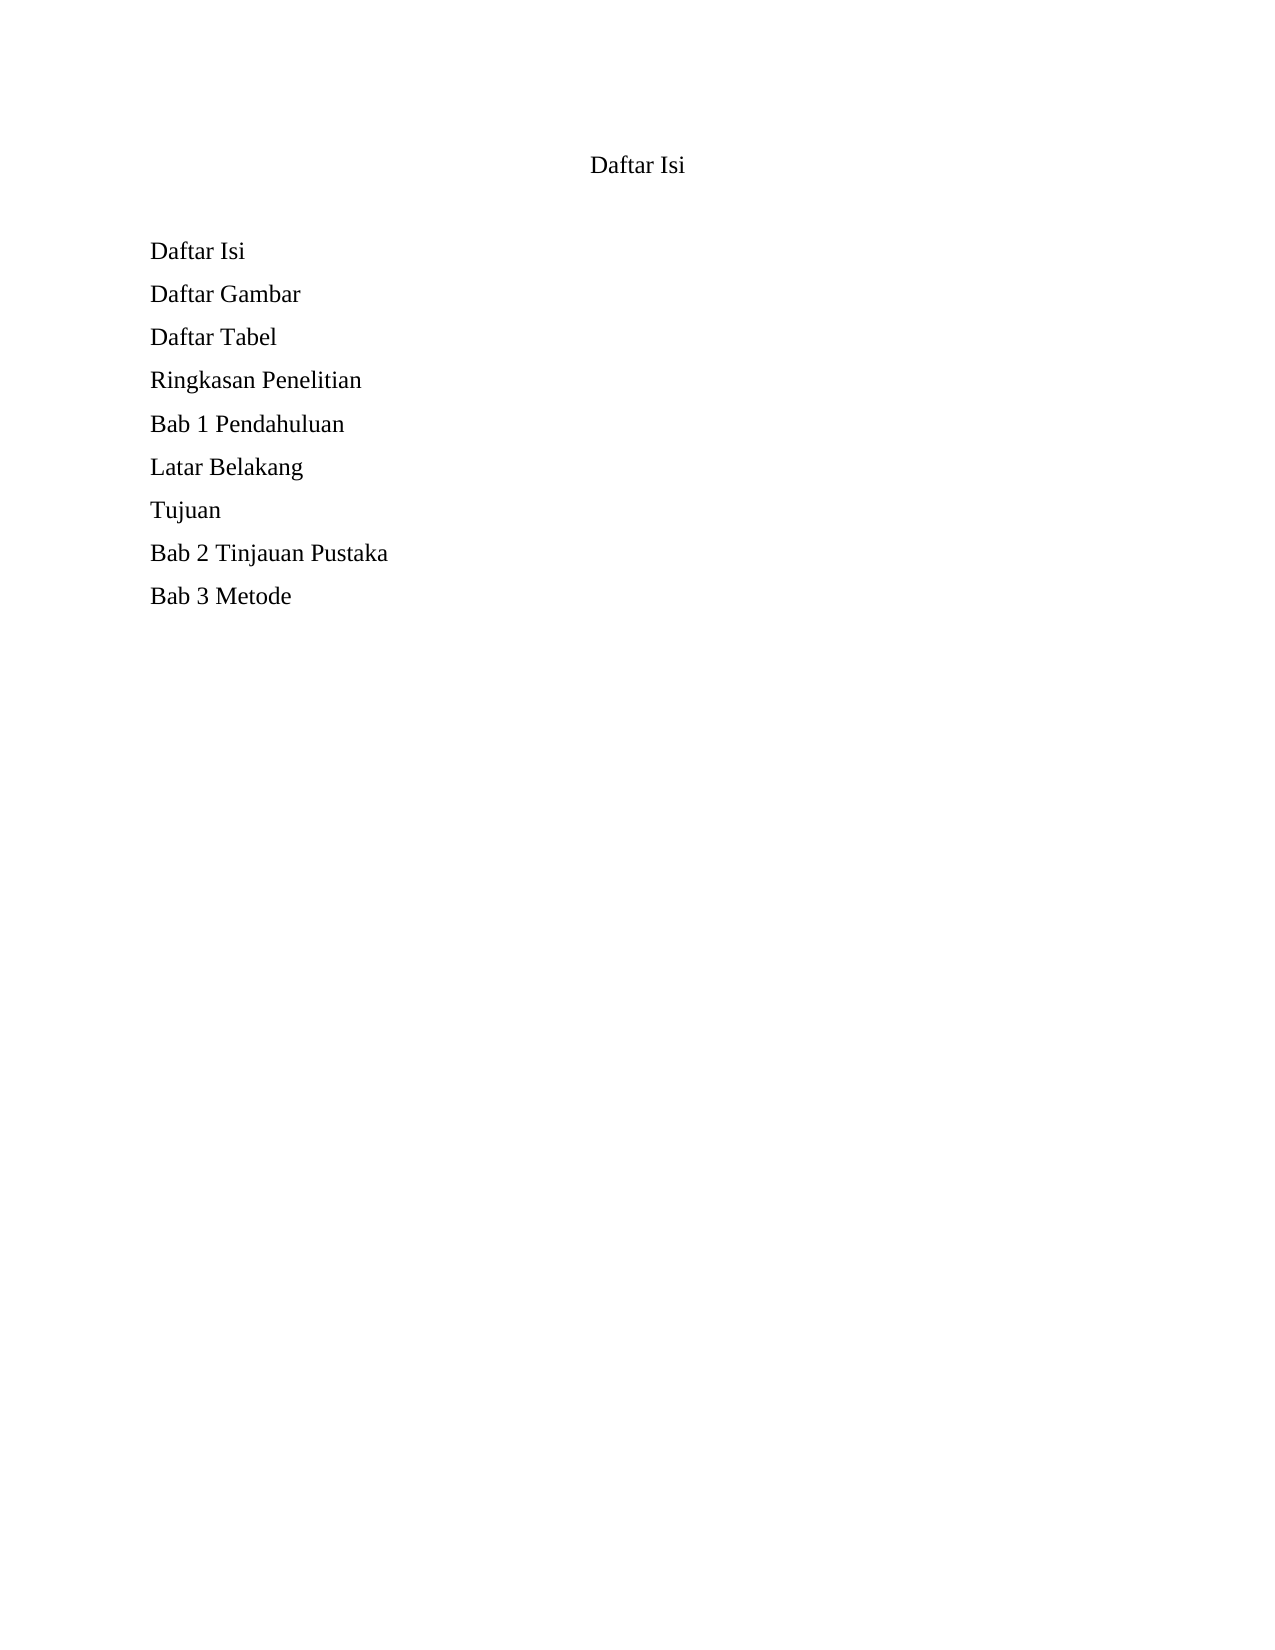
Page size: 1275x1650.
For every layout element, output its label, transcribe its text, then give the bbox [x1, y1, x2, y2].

text Bab 1 Pendahuluan [150, 409, 1125, 437]
text Daftar Gambar [150, 279, 1125, 308]
text Ringkasan Penelitian [150, 366, 1125, 394]
text Daftar Isi [150, 150, 1125, 179]
text Bab 3 Metode [150, 581, 1125, 610]
text Latar Belakang [150, 452, 1125, 481]
text Tujuan [150, 495, 1125, 524]
text Bab 2 Tinjauan Pustaka [150, 538, 1125, 567]
text Daftar Isi [150, 236, 1125, 265]
text Daftar Tabel [150, 322, 1125, 351]
